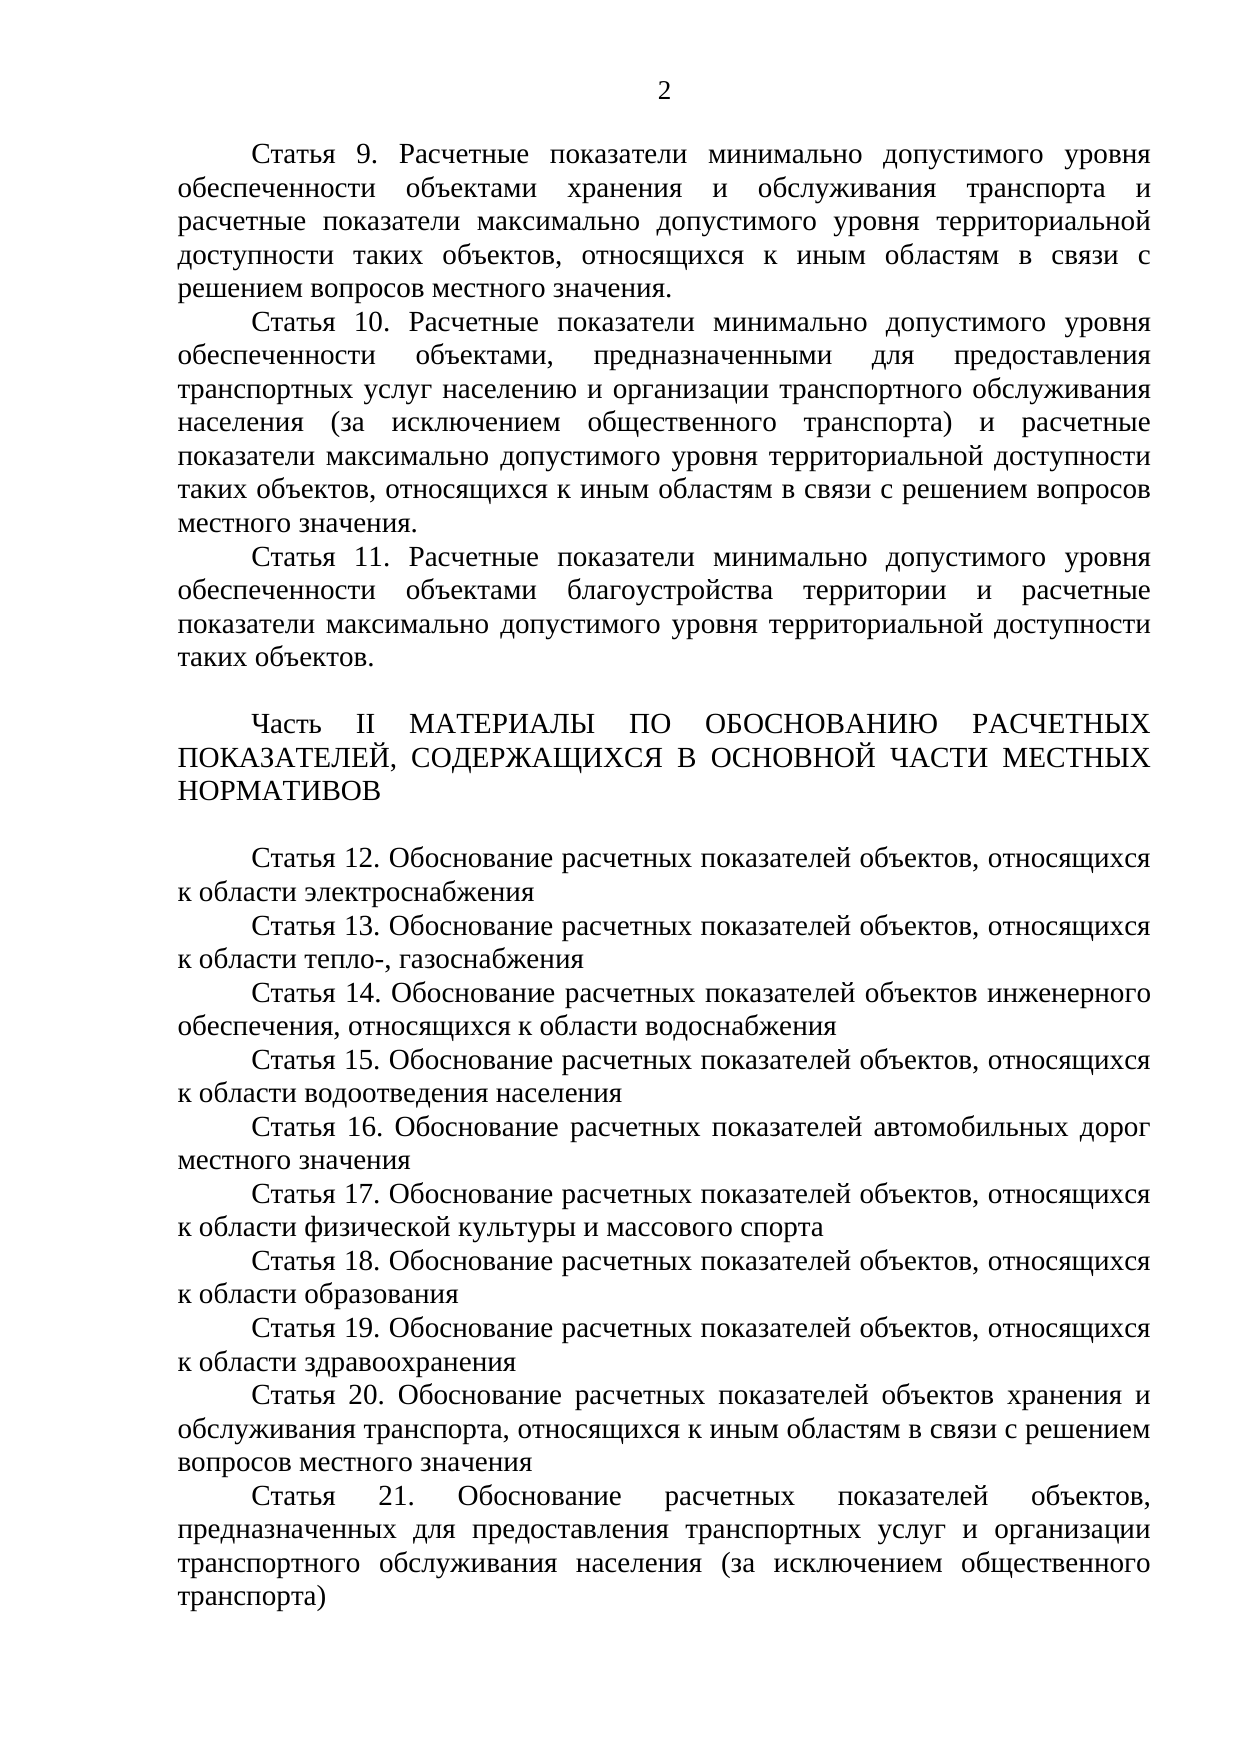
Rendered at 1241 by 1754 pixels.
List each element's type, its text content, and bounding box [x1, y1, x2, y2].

text Статья 18. Обоснование расчетных показателей объектов, относящихся к области образования [177, 1243, 1152, 1310]
text Статья 10. Расчетные показатели минимально допустимого уровня обеспеченности объектами, предназначенными для предоставления транспортных услуг населению и организации транспортного обслуживания населения (за исключением общественного транспорта) и расчетные показатели максимально допустимого уровня территориальной доступности таких объектов, относящихся к иным областям в связи с решением вопросов местного значения. [177, 304, 1152, 539]
text Статья 16. Обоснование расчетных показателей автомобильных дорог местного значения [177, 1109, 1152, 1176]
text Статья 20. Обоснование расчетных показателей объектов хранения и обслуживания транспорта, относящихся к иным областям в связи с решением вопросов местного значения [177, 1377, 1152, 1478]
text Часть II МАТЕРИАЛЫ ПО ОБОСНОВАНИЮ РАСЧЕТНЫХ ПОКАЗАТЕЛЕЙ, СОДЕРЖАЩИХСЯ В ОСНОВНОЙ ЧАСТИ МЕСТНЫХ НОРМАТИВОВ [177, 706, 1152, 807]
text Статья 14. Обоснование расчетных показателей объектов инженерного обеспечения, относящихся к области водоснабжения [177, 975, 1152, 1042]
text Статья 13. Обоснование расчетных показателей объектов, относящихся к области тепло-, газоснабжения [177, 908, 1152, 975]
text Статья 21. Обоснование расчетных показателей объектов, предназначенных для предоставления транспортных услуг и организации транспортного обслуживания населения (за исключением общественного транспорта) [177, 1478, 1152, 1612]
text Статья 19. Обоснование расчетных показателей объектов, относящихся к области здравоохранения [177, 1310, 1152, 1377]
text Статья 12. Обоснование расчетных показателей объектов, относящихся к области электроснабжения [177, 841, 1152, 908]
text Статья 15. Обоснование расчетных показателей объектов, относящихся к области водоотведения населения [177, 1042, 1152, 1109]
text Статья 17. Обоснование расчетных показателей объектов, относящихся к области физической культуры и массового спорта [177, 1176, 1152, 1243]
text Статья 11. Расчетные показатели минимально допустимого уровня обеспеченности объектами благоустройства территории и расчетные показатели максимально допустимого уровня территориальной доступности таких объектов. [177, 539, 1152, 673]
text Статья 9. Расчетные показатели минимально допустимого уровня обеспеченности объектами хранения и обслуживания транспорта и расчетные показатели максимально допустимого уровня территориальной доступности таких объектов, относящихся к иным областям в связи с решением вопросов местного значения. [177, 136, 1152, 304]
